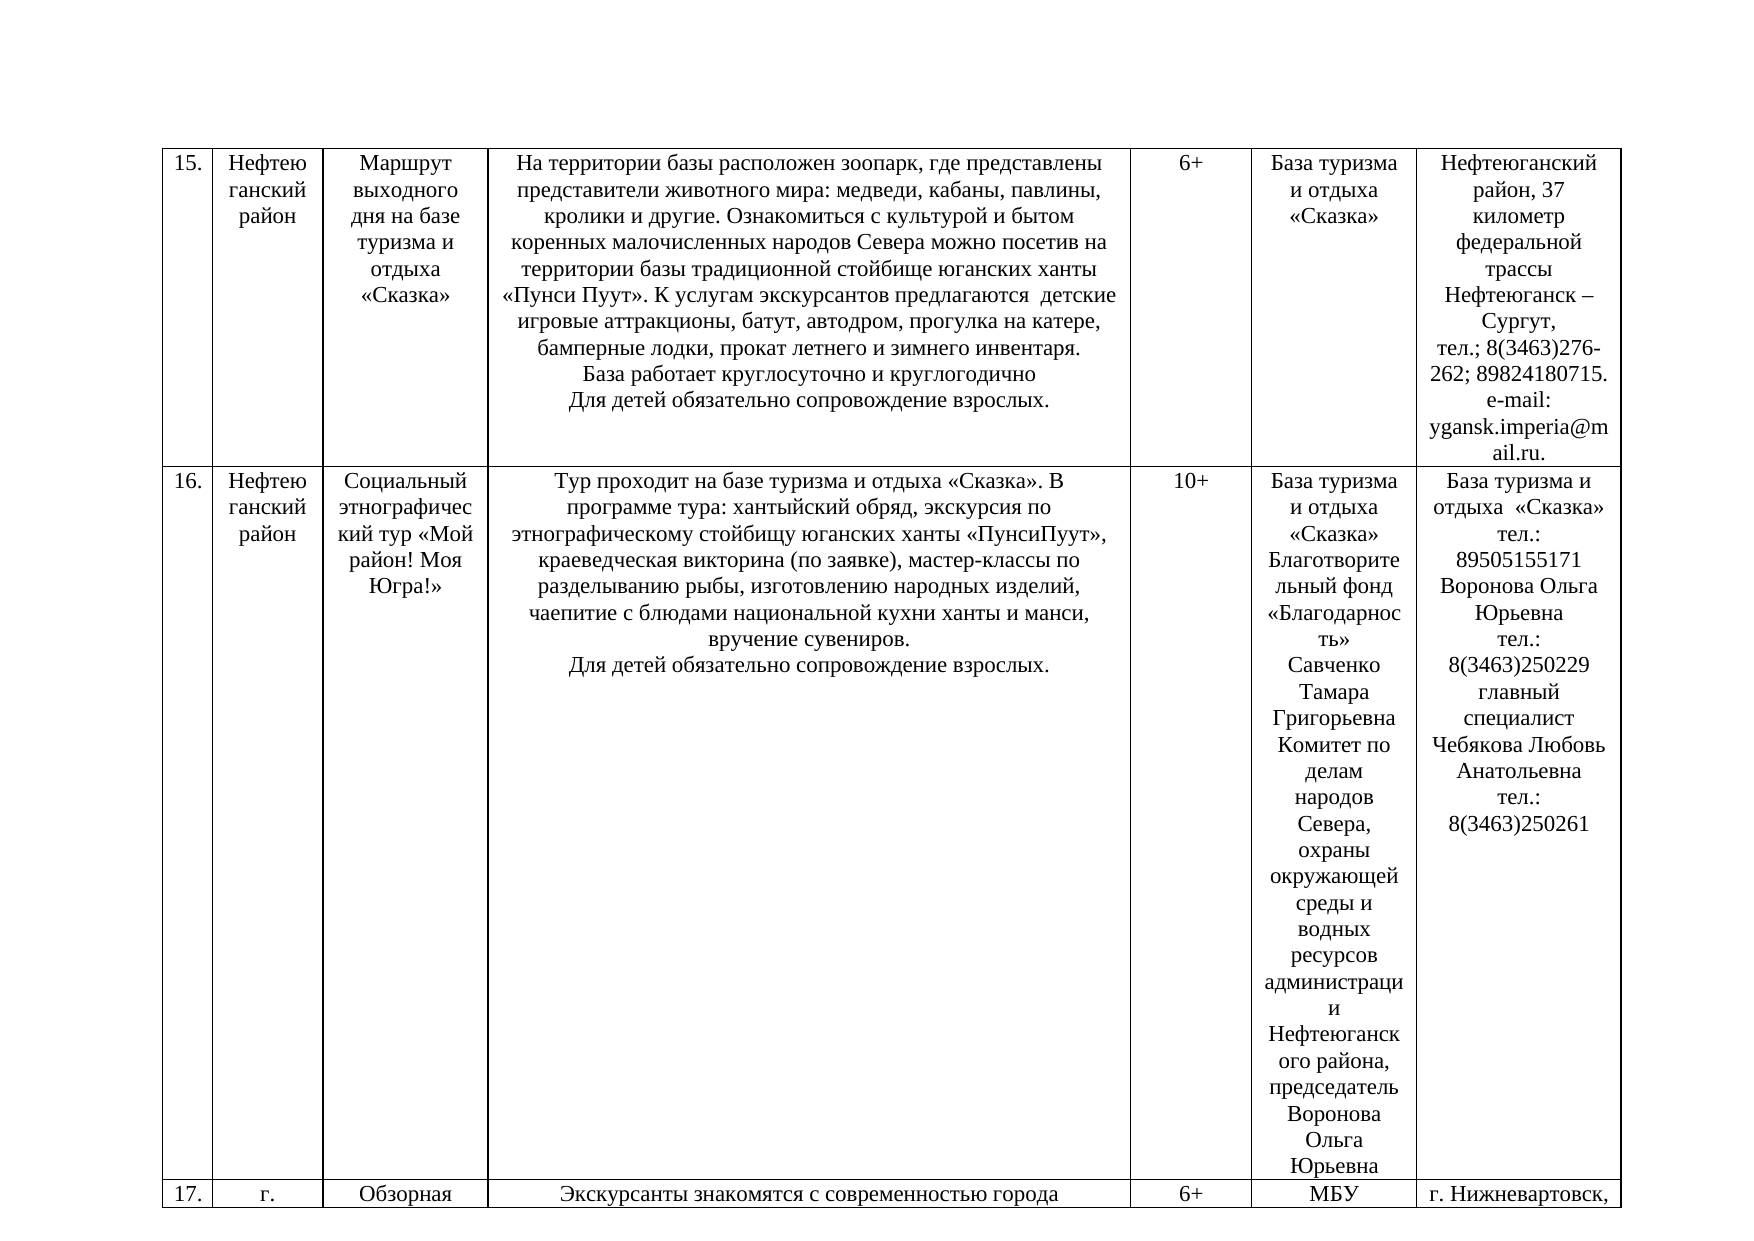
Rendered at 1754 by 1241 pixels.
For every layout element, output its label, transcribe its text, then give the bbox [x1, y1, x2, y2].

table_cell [1252, 1180, 1416, 1207]
table_cell Тур проходит на базе туризма и отдыха «Сказка». В программе тура: хантыйский обряд, экскурсия по этнографическому стойбищу юганских ханты «ПунсиПуут», краеведческая викторина (по заявке), мастер-классы по разделыванию рыбы, изготовлению народных изделий, чаепитие с блюдами национальной кухни ханты и манси, вручение сувениров. Для детей обязательно сопровождение взрослых. [489, 467, 1130, 1179]
table_cell [163, 467, 212, 1179]
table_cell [489, 1180, 1130, 1207]
table_cell База туризма и отдыха «Сказка» Благотворительный фонд «Благодарность» Савченко Тамара Григорьевна Комитет по делам народов Севера, охраны окружающей среды и водных ресурсов администрации Нефтеюганского района, председатель Воронова Ольга Юрьевна [1252, 467, 1416, 1179]
table_cell Маршрут выходного дня на базе туризма и отдыха «Сказка» [324, 149, 487, 466]
table_cell [163, 149, 212, 466]
table_cell База туризма и отдыха «Сказка» [1252, 149, 1416, 466]
table_cell 6+ [1131, 149, 1251, 466]
table_cell Социальный этнографический тур «Мой район! Моя Югра!» [324, 467, 487, 1179]
table_cell 10+ [1131, 467, 1251, 1179]
table_cell 6+ [1131, 1180, 1251, 1207]
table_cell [324, 1180, 487, 1207]
table_cell На территории базы расположен зоопарк, где представлены представители животного мира: медведи, кабаны, павлины, кролики и другие. Ознакомиться с культурой и бытом коренных малочисленных народов Севера можно посетив на территории базы традиционной стойбище юганских ханты «Пунси Пуут». К услугам экскурсантов предлагаются детские игровые аттракционы, батут, автодром, прогулка на катере, бамперные лодки, прокат летнего и зимнего инвентаря. База работает круглосуточно и круглогодично Для детей обязательно сопровождение взрослых. [489, 149, 1130, 466]
table_cell Нефтеюганский район, 37 километр федеральной трассы Нефтеюганск – Сургут, тел.; 8(3463)276-262; 89824180715. e-mail: ygansk.imperia@mail.ru. [1417, 149, 1620, 466]
table_cell [163, 1180, 212, 1207]
table_cell Нефтеюганский район [213, 149, 322, 466]
table_cell Нефтеюганский район [213, 467, 322, 1179]
table_cell База туризма и отдыха «Сказка» тел.: 89505155171 Воронова Ольга Юрьевна тел.: 8(3463)250229 главный специалист Чебякова Любовь Анатольевна тел.: 8(3463)250261 [1417, 467, 1620, 1179]
table_cell г. Нижневартовск [213, 1180, 322, 1207]
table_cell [1417, 1180, 1620, 1207]
